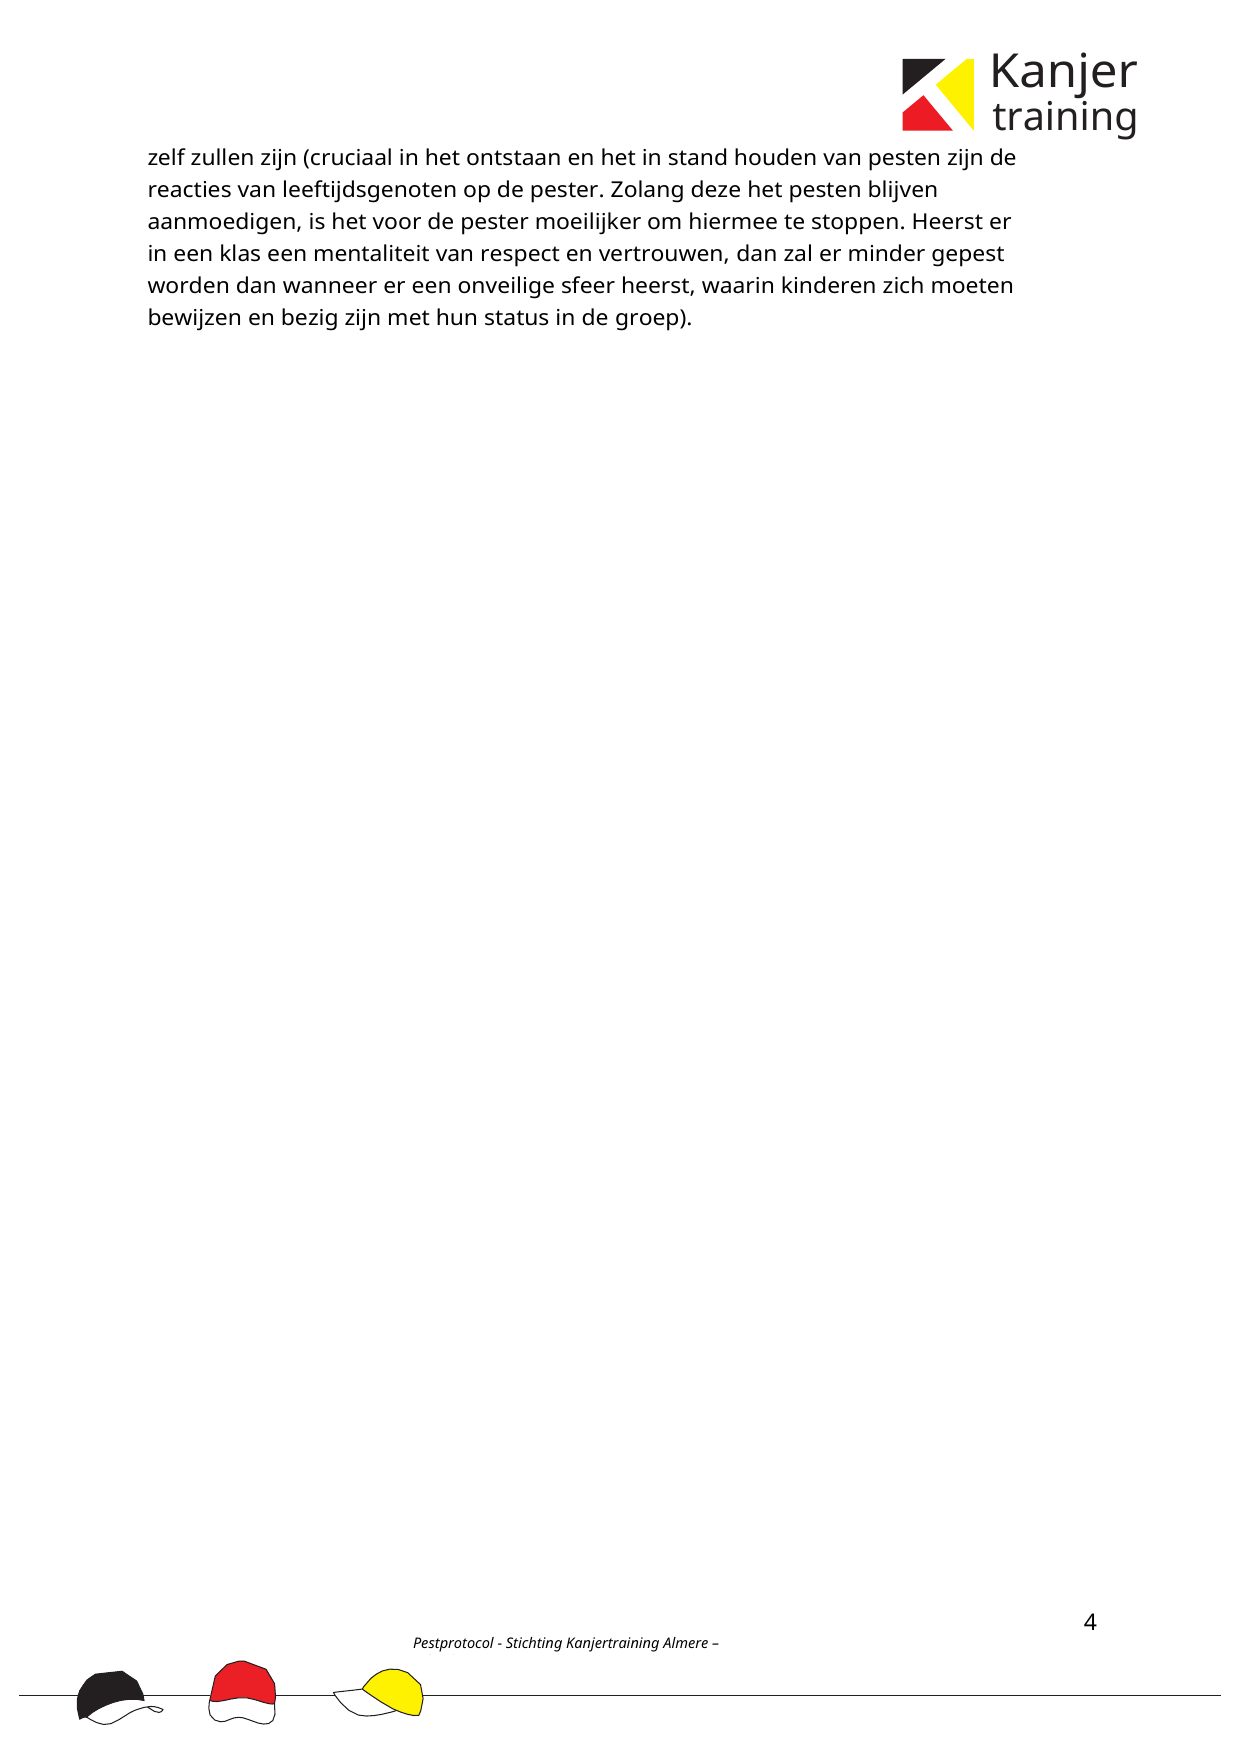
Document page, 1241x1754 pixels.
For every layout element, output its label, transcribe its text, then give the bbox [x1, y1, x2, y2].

text zelf zullen zijn (cruciaal in het ontstaan en het in stand houden van pesten zijn de reacties van leeftijdsgenoten op de pester. Zolang deze het pesten blijven aanmoedigen, is het voor de pester moeilijker om hiermee te stoppen. Heerst er in een klas een mentaliteit van respect en vertrouwen, dan zal er minder gepest worden dan wanneer er een onveilige sfeer heerst, waarin kinderen zich moeten bewijzen en bezig zijn met hun status in de groep). [147, 142, 1038, 332]
